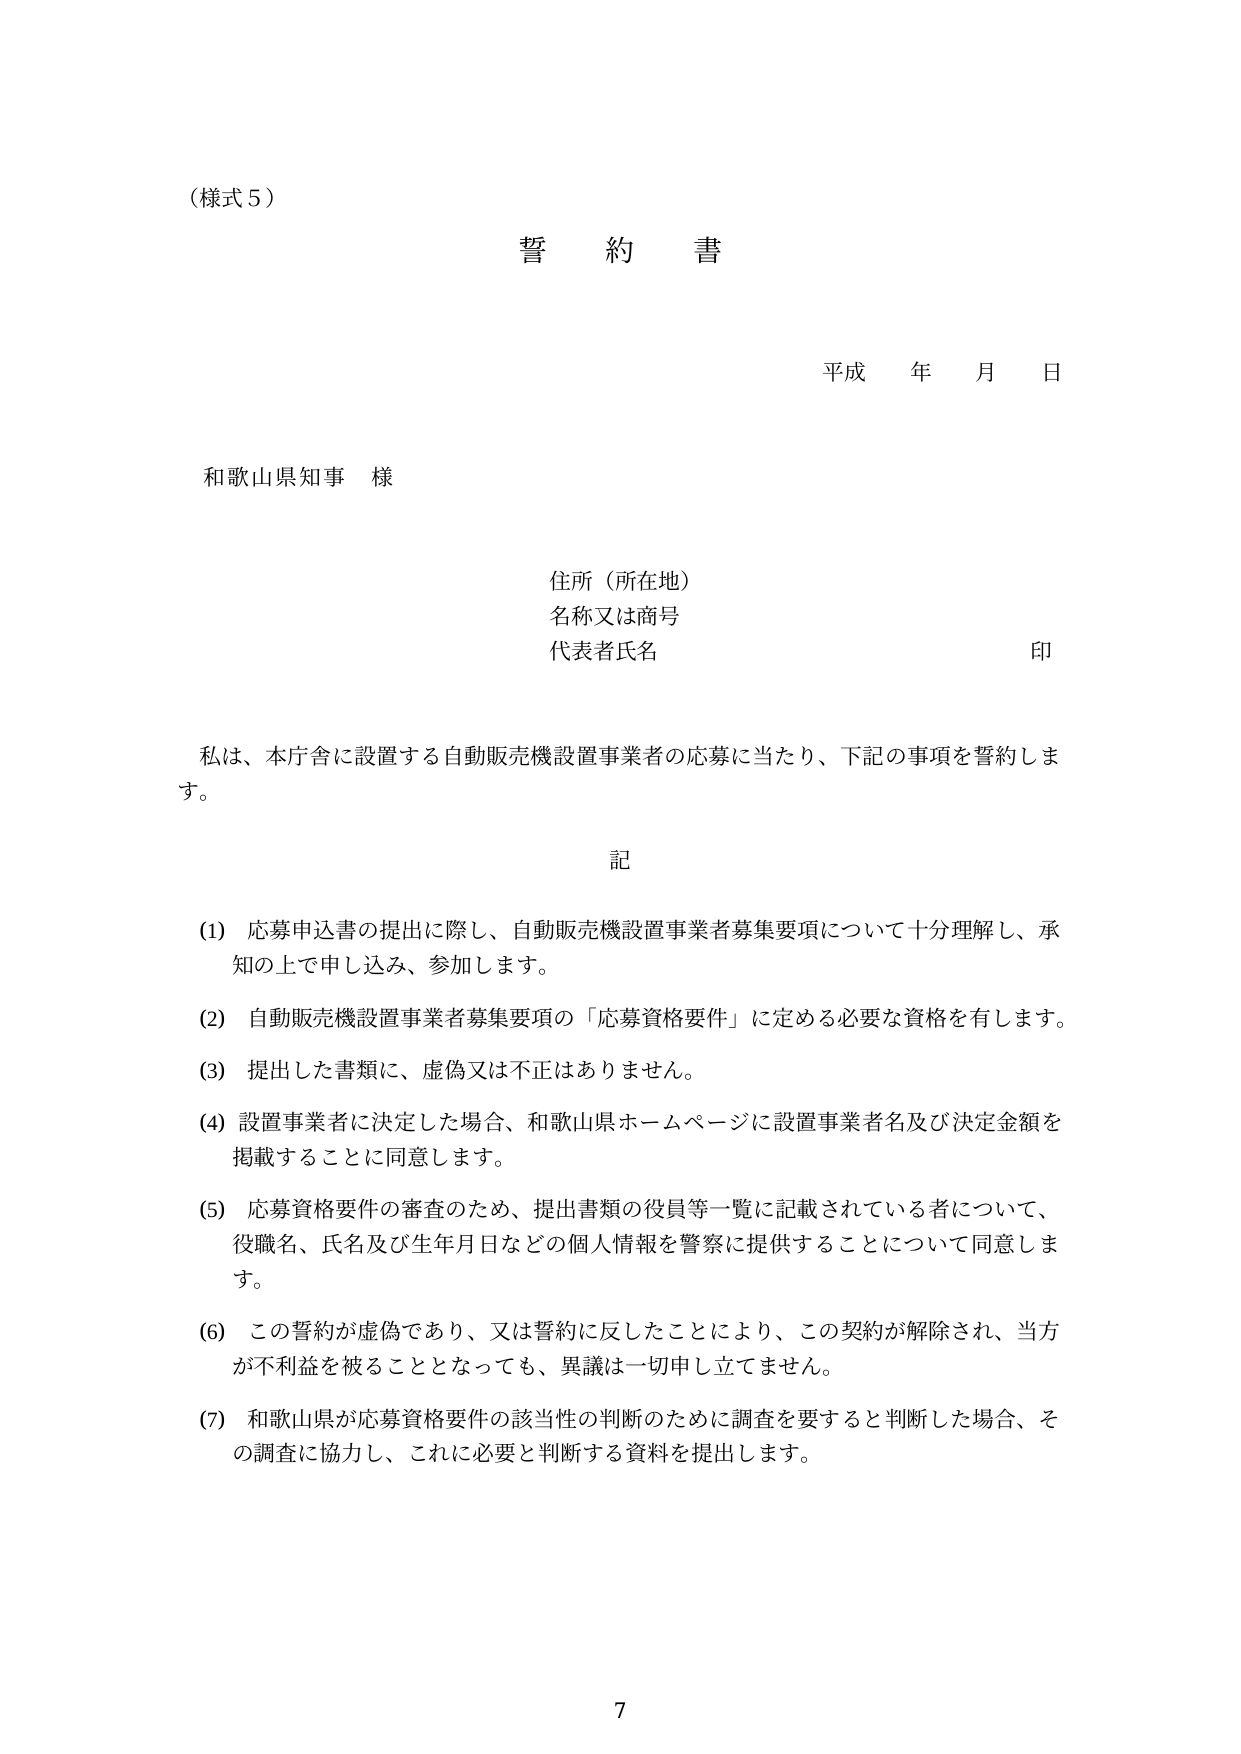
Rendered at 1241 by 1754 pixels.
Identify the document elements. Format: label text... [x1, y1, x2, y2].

text (5) 応募資格要件の審査のため、提出書類の役員等一覧に記載されている者について、役職名、氏名及び生年月日などの個人情報を警察に提供することについて同意します。 [199, 1191, 1063, 1296]
text (3) 提出した書類に、虚偽又は不正はありません。 [199, 1051, 1063, 1086]
text （様式５） [177, 179, 1063, 214]
text (7) 和歌山県が応募資格要件の該当性の判断のために調査を要すると判断した場合、その調査に協力し、これに必要と判断する資料を提出します。 [199, 1400, 1063, 1470]
text (2) 自動販売機設置事業者募集要項の「応募資格要件」に定める必要な資格を有します。 [199, 999, 1063, 1034]
text 代表者氏名 印 [177, 633, 1063, 668]
text (4) 設置事業者に決定した場合、和歌山県ホームページに設置事業者名及び決定金額を掲載することに同意します。 [199, 1104, 1063, 1173]
text 名称又は商号 [177, 598, 1063, 633]
text 記 [177, 842, 1063, 877]
text 住所（所在地） [177, 563, 1063, 598]
text 和歌山県知事 様 [177, 458, 1063, 493]
text (1) 応募申込書の提出に際し、自動販売機設置事業者募集要項について十分理解し、承知の上で申し込み、参加します。 [199, 912, 1063, 982]
text 誓 約 書 [177, 214, 1063, 284]
text 平成 年 月 日 [177, 353, 1063, 388]
text 私は、本庁舎に設置する自動販売機設置事業者の応募に当たり、下記の事項を誓約します。 [177, 737, 1063, 807]
text (6) この誓約が虚偽であり、又は誓約に反したことにより、この契約が解除され、当方が不利益を被ることとなっても、異議は一切申し立てません。 [199, 1313, 1063, 1383]
